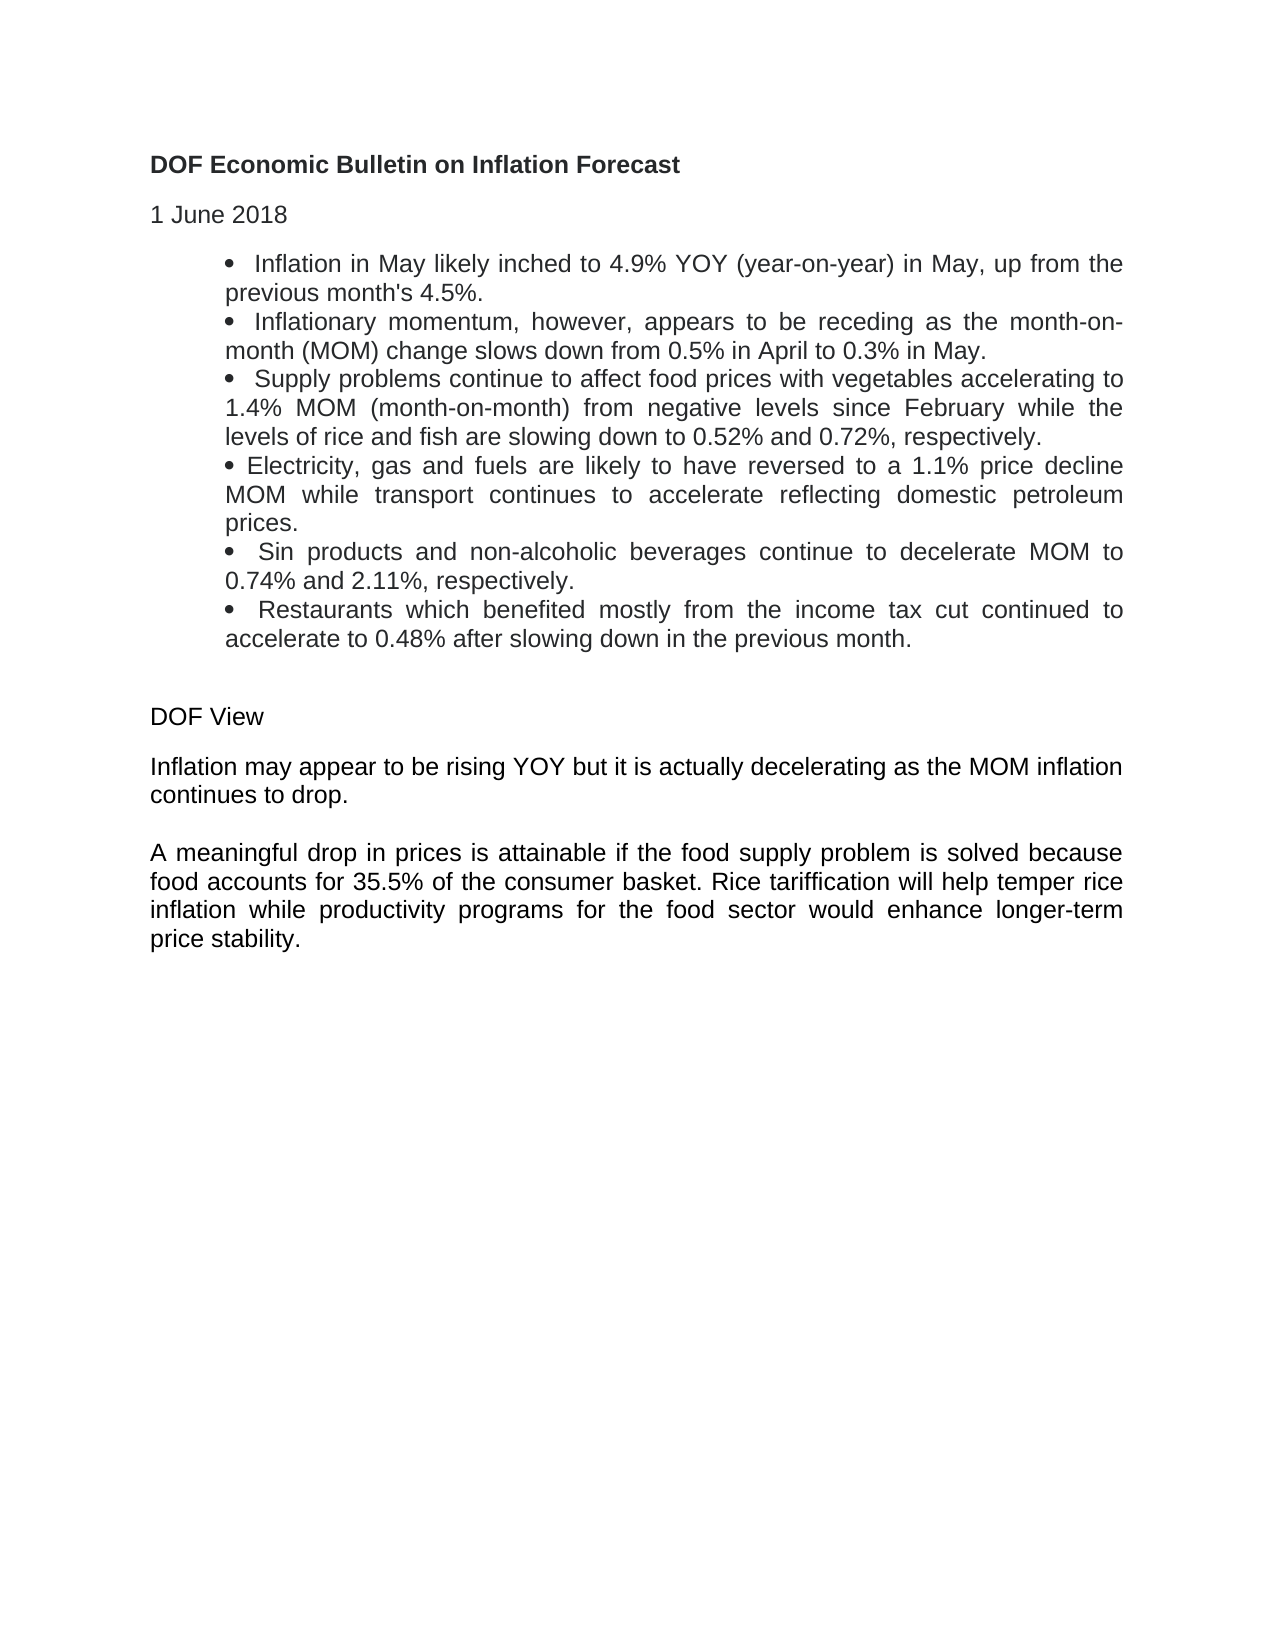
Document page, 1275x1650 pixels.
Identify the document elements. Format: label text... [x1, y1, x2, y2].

text A meaningful drop in prices is attainable if the food supply problem is solved because food accounts for 35.5% of the consumer basket. Rice tariffication will help temper rice inflation while productivity programs for the food sector would enhance longer-term price stability. [150, 838, 1125, 953]
text DOF Economic Bulletin on Inflation Forecast [150, 150, 1125, 179]
text  Inflation in May likely inched to 4.9% YOY (year-on-year) in May, up from the previous month's 4.5%. [225, 249, 1125, 307]
text DOF View [150, 702, 1125, 731]
text 1 June 2018 [150, 199, 1125, 228]
text  Inflationary momentum, however, appears to be receding as the month-on-month (MOM) change slows down from 0.5% in April to 0.3% in May. [225, 307, 1125, 364]
text Inflation may appear to be rising YOY but it is actually decelerating as the MOM inflation continues to drop. [150, 751, 1125, 809]
text  Restaurants which benefited mostly from the income tax cut continued to accelerate to 0.48% after slowing down in the previous month. [225, 595, 1125, 652]
text  Supply problems continue to affect food prices with vegetables accelerating to 1.4% MOM (month-on-month) from negative levels since February while the levels of rice and fish are slowing down to 0.52% and 0.72%, respectively. [225, 364, 1125, 451]
text  Electricity, gas and fuels are likely to have reversed to a 1.1% price decline MOM while transport continues to accelerate reflecting domestic petroleum prices. [225, 451, 1125, 537]
text  Sin products and non-alcoholic beverages continue to decelerate MOM to 0.74% and 2.11%, respectively. [225, 537, 1125, 595]
